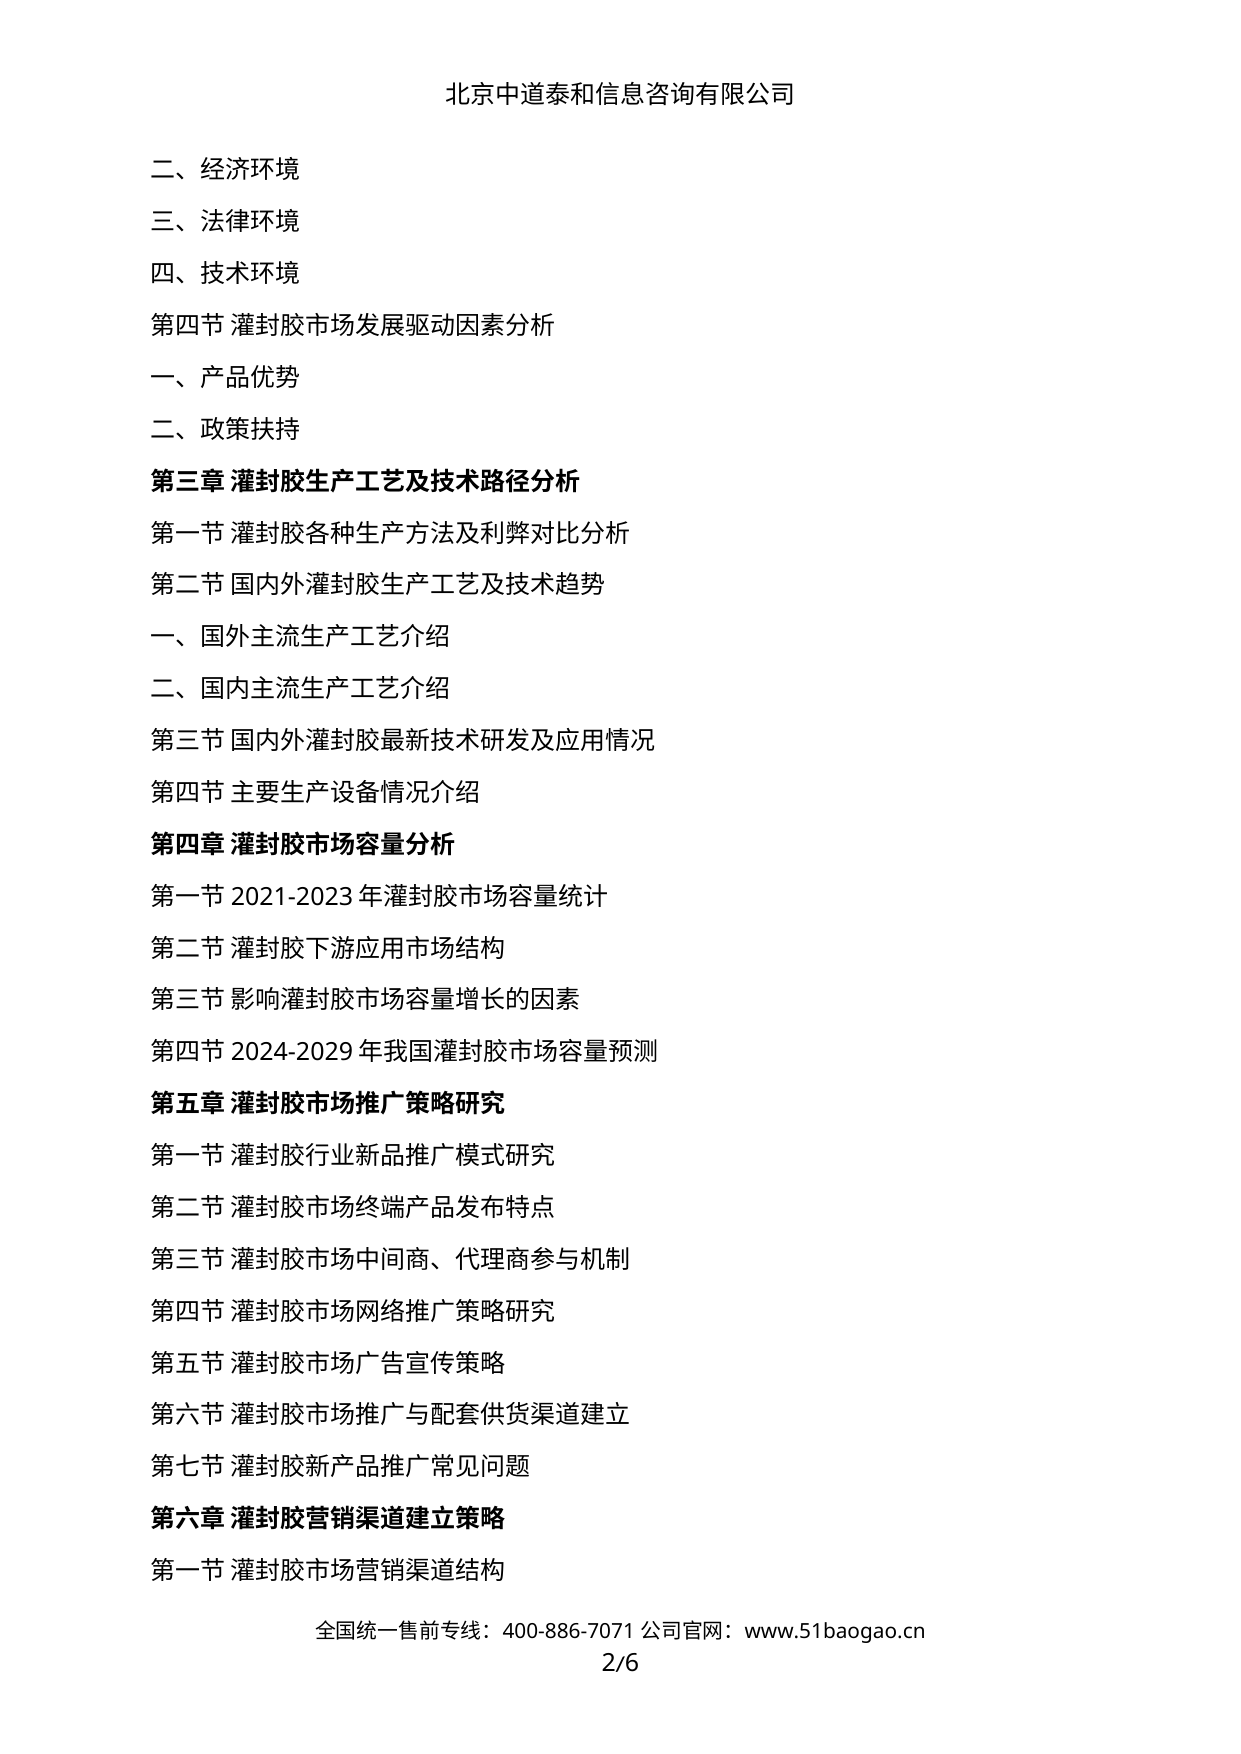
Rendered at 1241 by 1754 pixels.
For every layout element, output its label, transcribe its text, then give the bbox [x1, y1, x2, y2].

text 第一节 灌封胶市场营销渠道结构 [150, 1551, 1090, 1587]
text 第三节 影响灌封胶市场容量增长的因素 [150, 980, 1090, 1016]
text 第一节 灌封胶各种生产方法及利弊对比分析 [150, 513, 1090, 549]
text 二、国内主流生产工艺介绍 [150, 669, 1090, 705]
text 二、经济环境 [150, 150, 1090, 186]
text 第二节 国内外灌封胶生产工艺及技术趋势 [150, 565, 1090, 601]
text 第四节 2024-2029年我国灌封胶市场容量预测 [150, 1032, 1090, 1068]
text 第五章 灌封胶市场推广策略研究 [150, 1084, 1090, 1120]
text 第四节 灌封胶市场发展驱动因素分析 [150, 306, 1090, 342]
text 四、技术环境 [150, 254, 1090, 290]
text 一、产品优势 [150, 357, 1090, 394]
text 第六章 灌封胶营销渠道建立策略 [150, 1499, 1090, 1535]
text 第四节 灌封胶市场网络推广策略研究 [150, 1291, 1090, 1327]
text 第三节 国内外灌封胶最新技术研发及应用情况 [150, 721, 1090, 757]
text 第二节 灌封胶市场终端产品发布特点 [150, 1187, 1090, 1224]
text 第四节 主要生产设备情况介绍 [150, 772, 1090, 809]
text 第五节 灌封胶市场广告宣传策略 [150, 1343, 1090, 1379]
text 第一节 灌封胶行业新品推广模式研究 [150, 1136, 1090, 1172]
text 第四章 灌封胶市场容量分析 [150, 824, 1090, 861]
text 一、国外主流生产工艺介绍 [150, 617, 1090, 653]
text 第七节 灌封胶新产品推广常见问题 [150, 1447, 1090, 1483]
text 第二节 灌封胶下游应用市场结构 [150, 928, 1090, 964]
text 第三章 灌封胶生产工艺及技术路径分析 [150, 461, 1090, 497]
text 第三节 灌封胶市场中间商、代理商参与机制 [150, 1239, 1090, 1276]
text 第一节 2021-2023年灌封胶市场容量统计 [150, 876, 1090, 912]
text 三、法律环境 [150, 202, 1090, 238]
text 二、政策扶持 [150, 409, 1090, 446]
text 第六节 灌封胶市场推广与配套供货渠道建立 [150, 1395, 1090, 1431]
